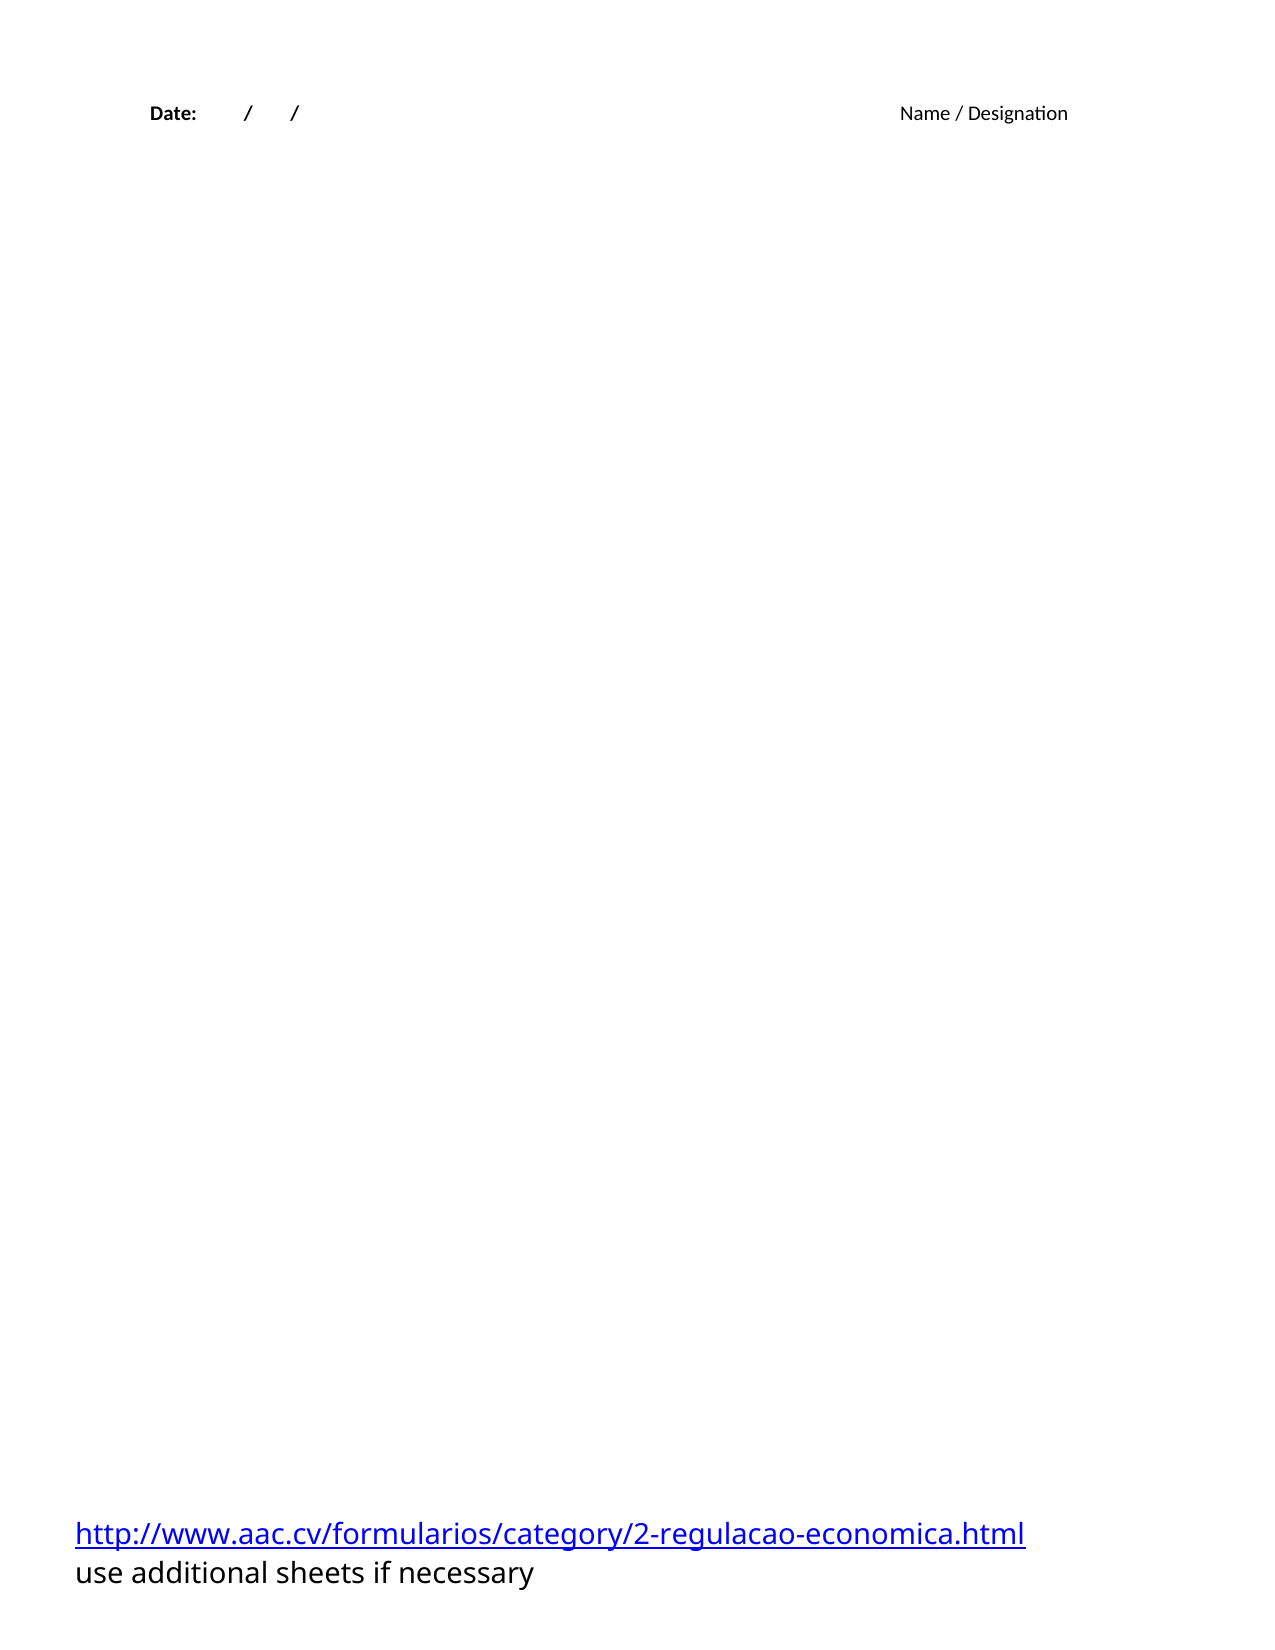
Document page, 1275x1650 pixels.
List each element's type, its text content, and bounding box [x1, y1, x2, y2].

text Date: / / Name / Designation [75, 100, 1200, 126]
